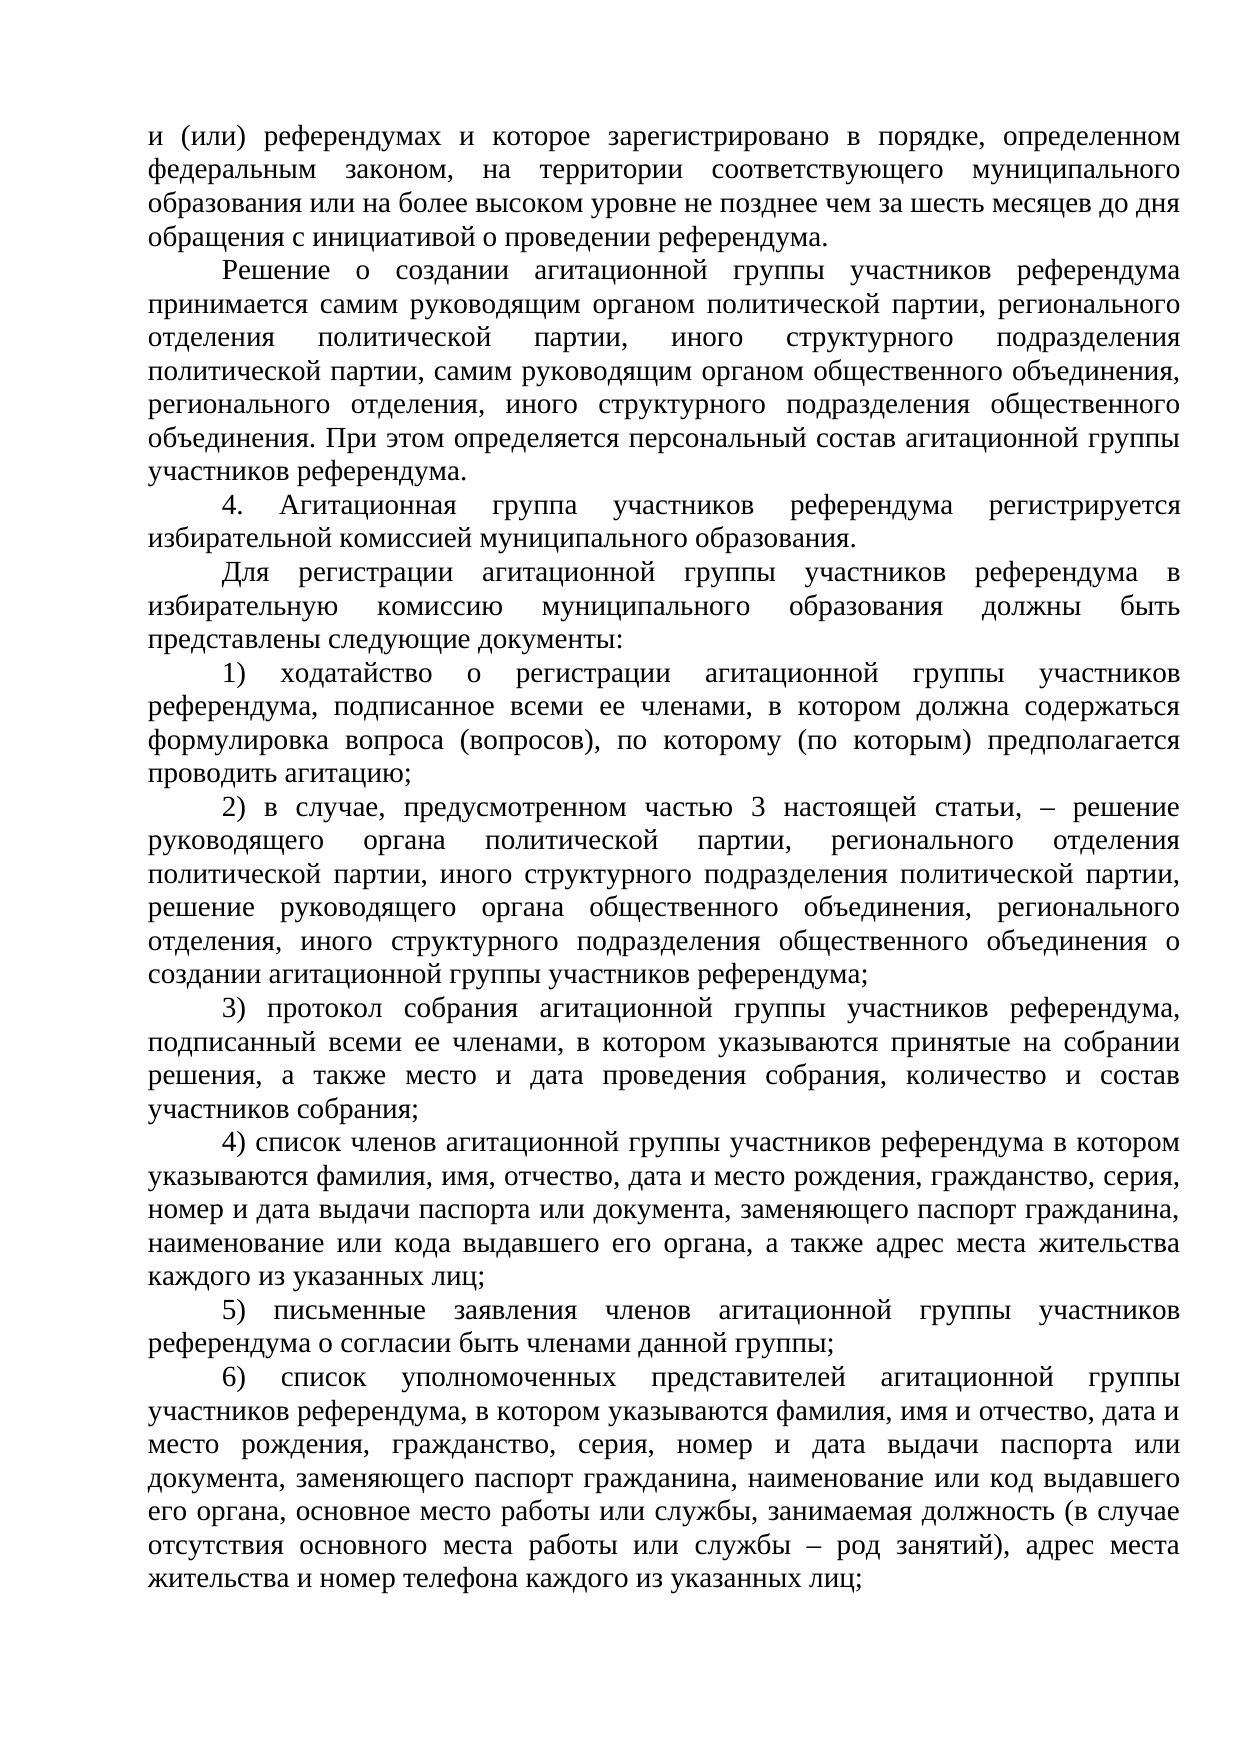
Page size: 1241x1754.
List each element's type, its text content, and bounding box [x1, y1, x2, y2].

text 4. Агитационная группа участников референдума регистрируется избирательной комиссией муниципального образования. [148, 487, 1181, 554]
text 5) письменные заявления членов агитационной группы участников референдума о согласии быть членами данной группы; [148, 1292, 1181, 1359]
text Для регистрации агитационной группы участников референдума в избирательную комиссию муниципального образования должны быть представлены следующие документы: [148, 554, 1181, 655]
text 4) список членов агитационной группы участников референдума в котором указываются фамилия, имя, отчество, дата и место рождения, гражданство, серия, номер и дата выдачи паспорта или документа, заменяющего паспорт гражданина, наименование или кода выдавшего его органа, а также адрес места жительства каждого из указанных лиц; [148, 1124, 1181, 1292]
text 3) протокол собрания агитационной группы участников референдума, подписанный всеми ее членами, в котором указываются принятые на собрании решения, а также место и дата проведения собрания, количество и состав участников собрания; [148, 990, 1181, 1124]
text Решение о создании агитационной группы участников референдума принимается самим руководящим органом политической партии, регионального отделения политической партии, иного структурного подразделения политической партии, самим руководящим органом общественного объединения, регионального отделения, иного структурного подразделения общественного объединения. При этом определяется персональный состав агитационной группы участников референдума. [148, 252, 1181, 487]
text 2) в случае, предусмотренном частью 3 настоящей статьи, – решение руководящего органа политической партии, регионального отделения политической партии, иного структурного подразделения политической партии, решение руководящего органа общественного объединения, регионального отделения, иного структурного подразделения общественного объединения о создании агитационной группы участников референдума; [148, 789, 1181, 990]
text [148, 118, 1181, 252]
text 1) ходатайство о регистрации агитационной группы участников референдума, подписанное всеми ее членами, в котором должна содержаться формулировка вопроса (вопросов), по которому (по которым) предполагается проводить агитацию; [148, 655, 1181, 789]
text 6) список уполномоченных представителей агитационной группы участников референдума, в котором указываются фамилия, имя и отчество, дата и место рождения, гражданство, серия, номер и дата выдачи паспорта или документа, заменяющего паспорт гражданина, наименование или код выдавшего его органа, основное место работы или службы, занимаемая должность (в случае отсутствия основного места работы или службы – род занятий), адрес места жительства и номер телефона каждого из указанных лиц; [148, 1359, 1181, 1594]
